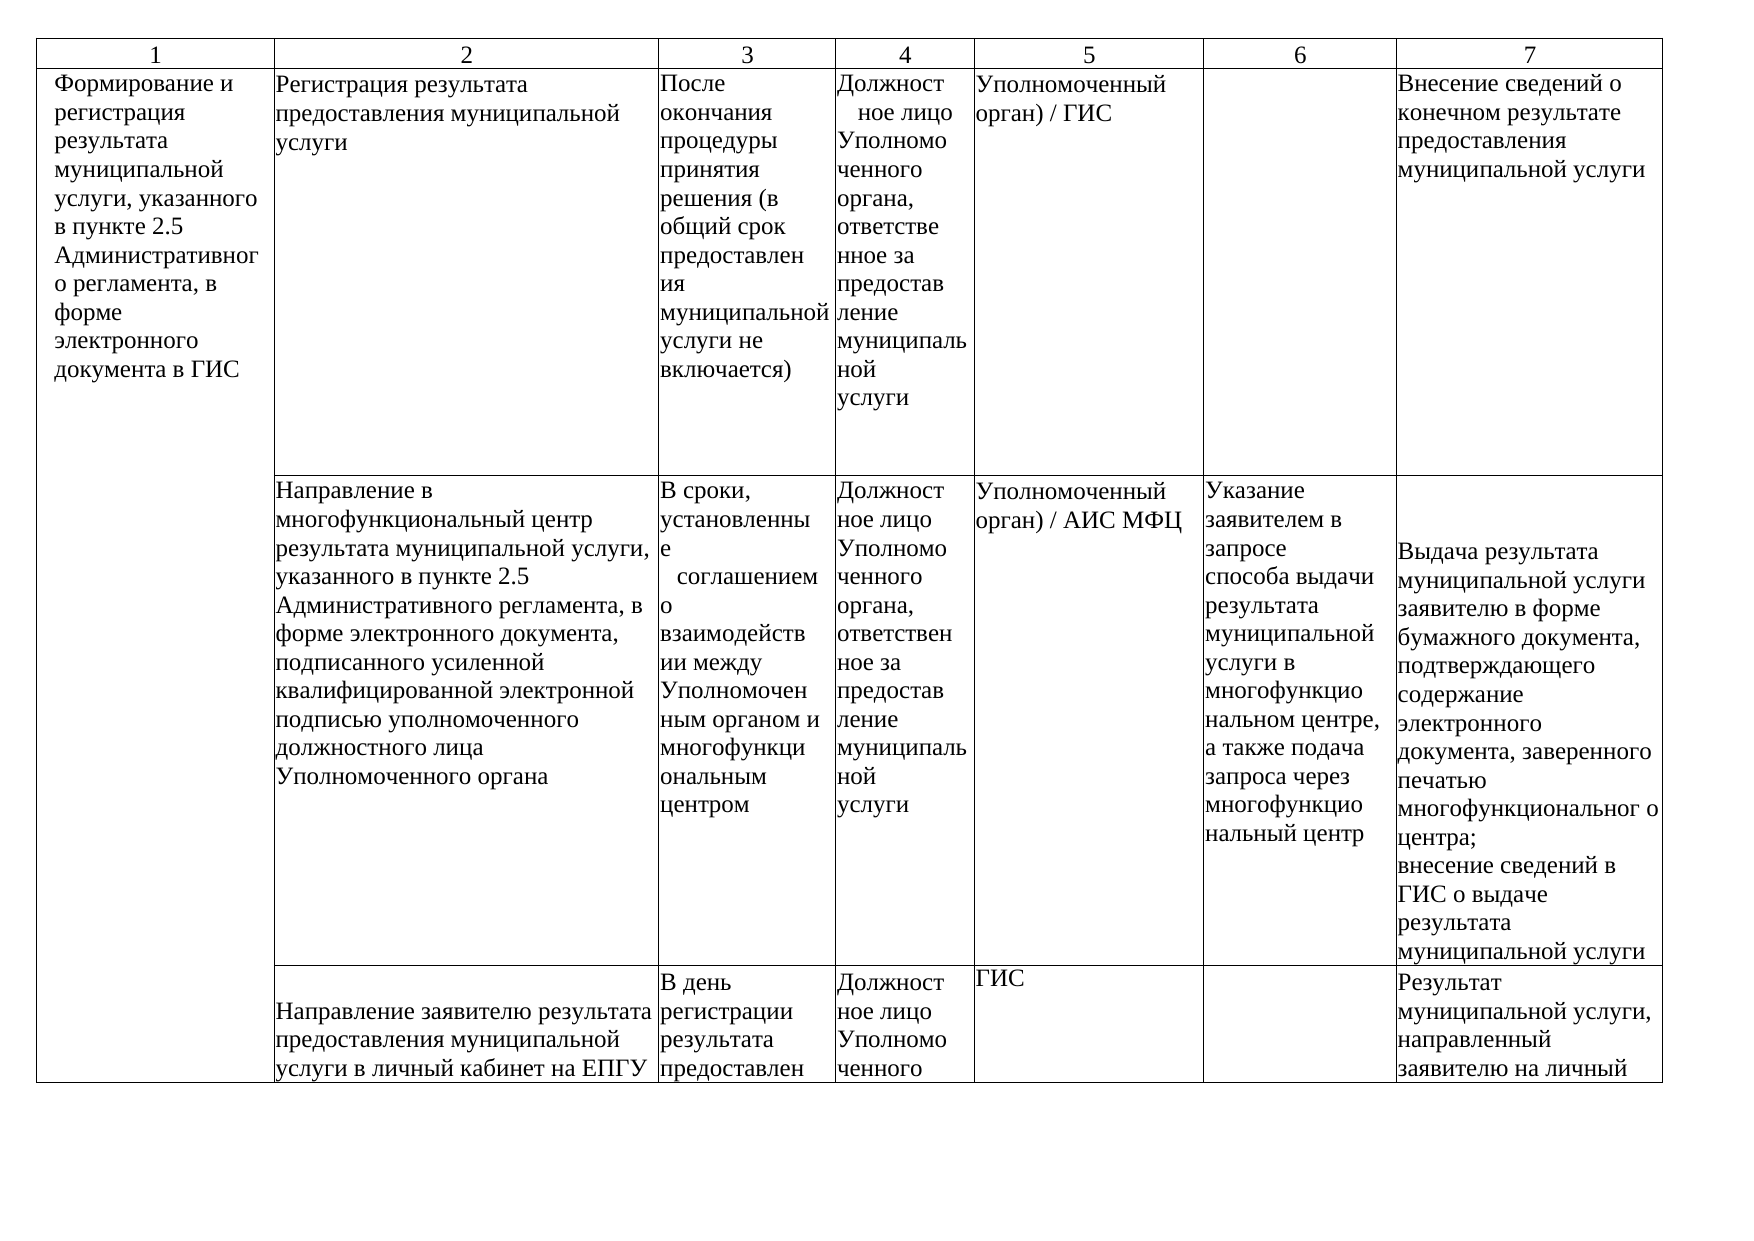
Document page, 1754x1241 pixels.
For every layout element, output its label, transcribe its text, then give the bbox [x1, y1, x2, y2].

table_header 1 [37, 39, 274, 68]
table_cell Уполномоченный орган) / АИС МФЦ [975, 476, 1203, 965]
table_cell В день регистрации результата предоставлен [659, 966, 835, 1082]
table_cell Выдача результата муниципальной услуги заявителю в форме бумажного документа, подтверждающего содержание электронного документа, заверенного печатью многофункциональног о центра; внесение сведений в ГИС о выдаче результата муниципальной услуги [1397, 476, 1662, 965]
table_cell ГИС [975, 966, 1203, 1082]
table_cell Должност ное лицо Уполномо ченного органа, ответствен ное за предостав ление муниципальной услуги [836, 476, 974, 965]
table_cell [1204, 966, 1396, 1082]
table_cell В сроки, установленны е соглашением о взаимодейств ии между Уполномочен ным органом и многофункци ональным центром [659, 476, 835, 965]
table_header 4 [836, 39, 974, 68]
table_cell Должност ное лицо Уполномо ченного органа, ответстве нное за предостав ление муниципальной услуги [836, 69, 974, 475]
table_header 2 [275, 39, 658, 68]
table_header 5 [975, 39, 1203, 68]
table_header 7 [1397, 39, 1662, 68]
table_header 3 [659, 39, 835, 68]
table_cell Направление заявителю результата предоставления муниципальной услуги в личный кабинет на ЕПГУ [275, 966, 658, 1082]
table_cell Внесение сведений о конечном результате предоставления муниципальной услуги [1397, 69, 1662, 475]
table_cell Указание заявителем в запросе способа выдачи результата муниципальной услуги в многофункцио нальном центре, а также подача запроса через многофункцио нальный центр [1204, 476, 1396, 965]
table_cell Уполномоченный орган) / ГИС [975, 69, 1203, 475]
table_cell Должност ное лицо Уполномо ченного [836, 966, 974, 1082]
table_header 6 [1204, 39, 1396, 68]
table_cell Результат муниципальной услуги, направленный заявителю на личный [1397, 966, 1662, 1082]
table_cell [1204, 69, 1396, 475]
table_cell После окончания процедуры принятия решения (в общий срок предоставлен ия муниципальной услуги не включается) [659, 69, 835, 475]
table_cell Регистрация результата предоставления муниципальной услуги [275, 69, 658, 475]
table_cell Направление в многофункциональный центр результата муниципальной услуги, указанного в пункте 2.5 Административного регламента, в форме электронного документа, подписанного усиленной квалифицированной электронной подписью уполномоченного должностного лица Уполномоченного органа [275, 476, 658, 965]
